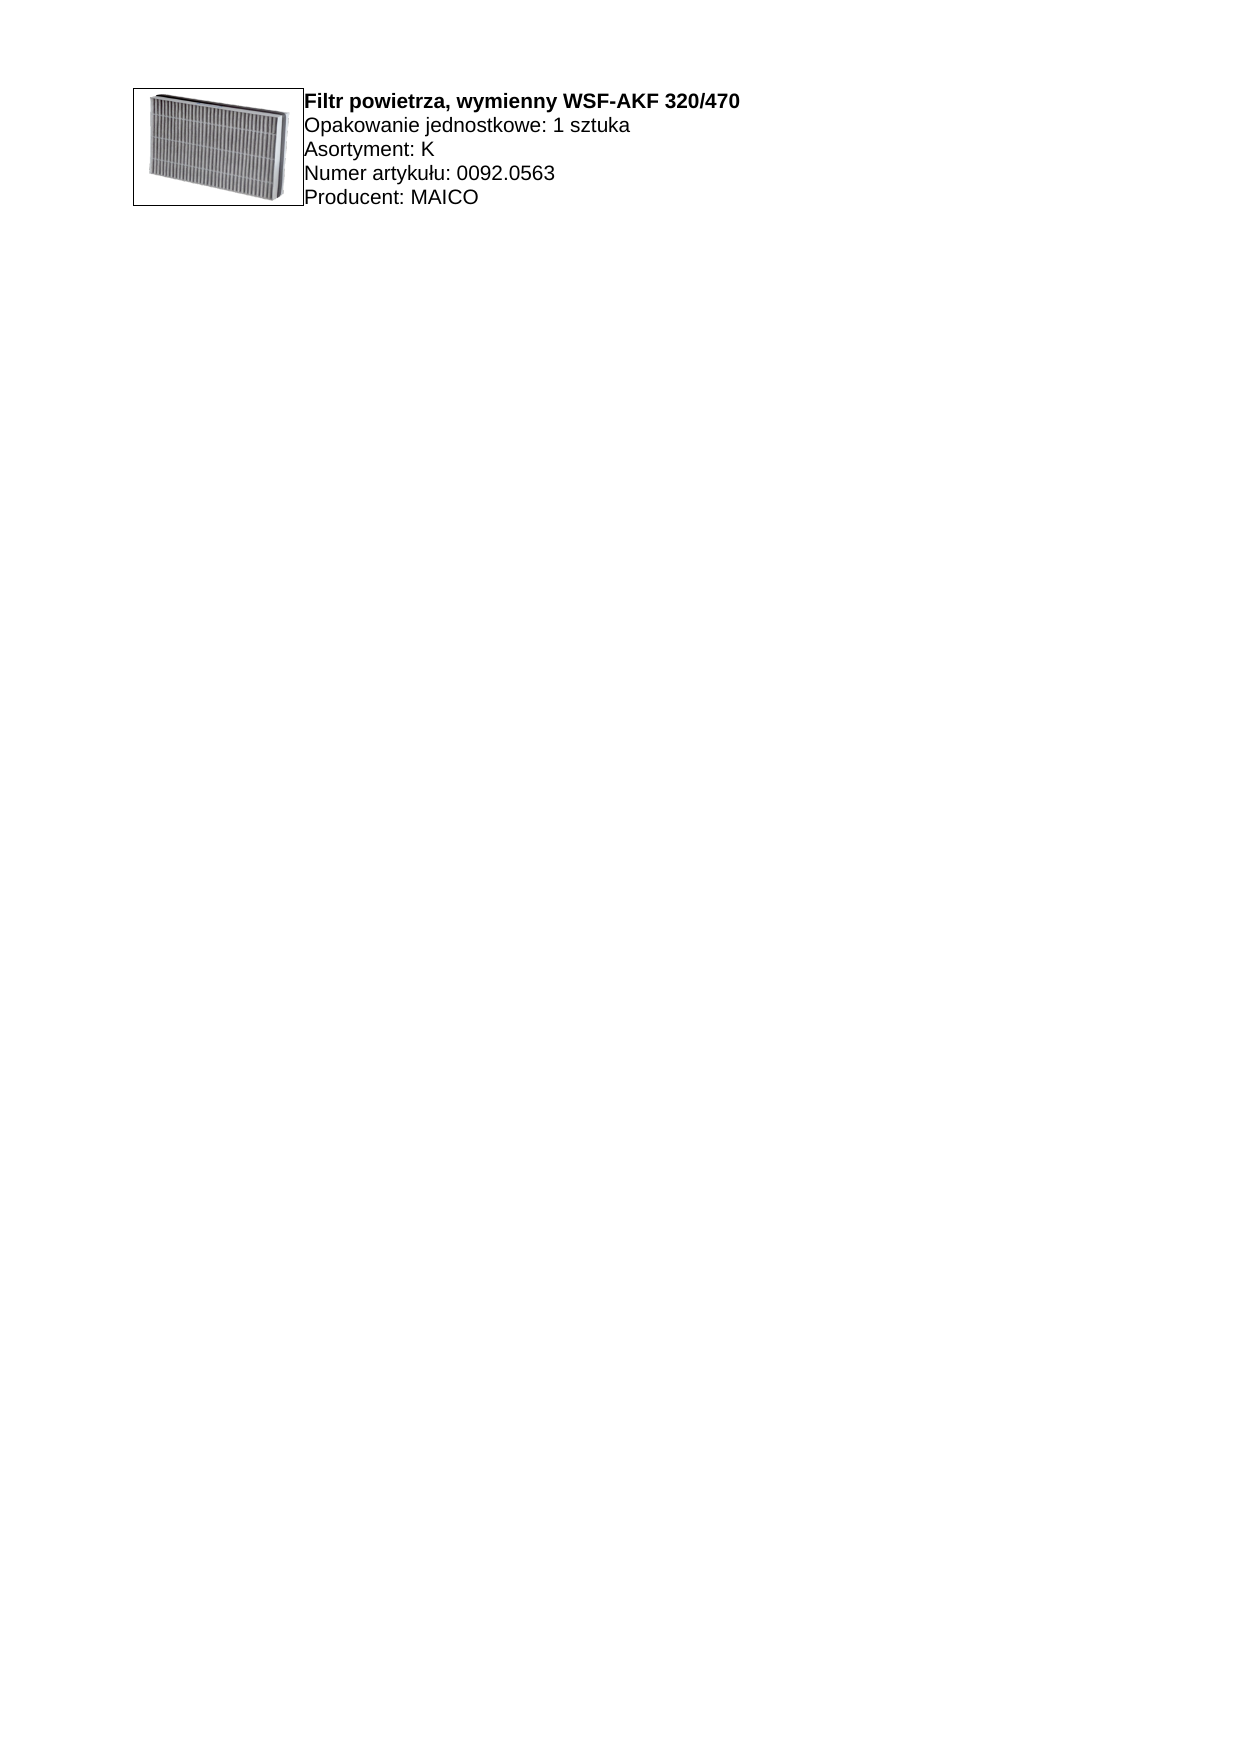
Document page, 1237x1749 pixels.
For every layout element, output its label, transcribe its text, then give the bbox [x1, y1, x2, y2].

text Filtr powietrza, wymienny WSF-AKF 320/470Opakowanie jednostkowe: 1 sztukaAsortyment: K Numer artykułu: 0092.0563Producent: MAICO [133, 89, 1148, 208]
picture [134, 89, 303, 205]
